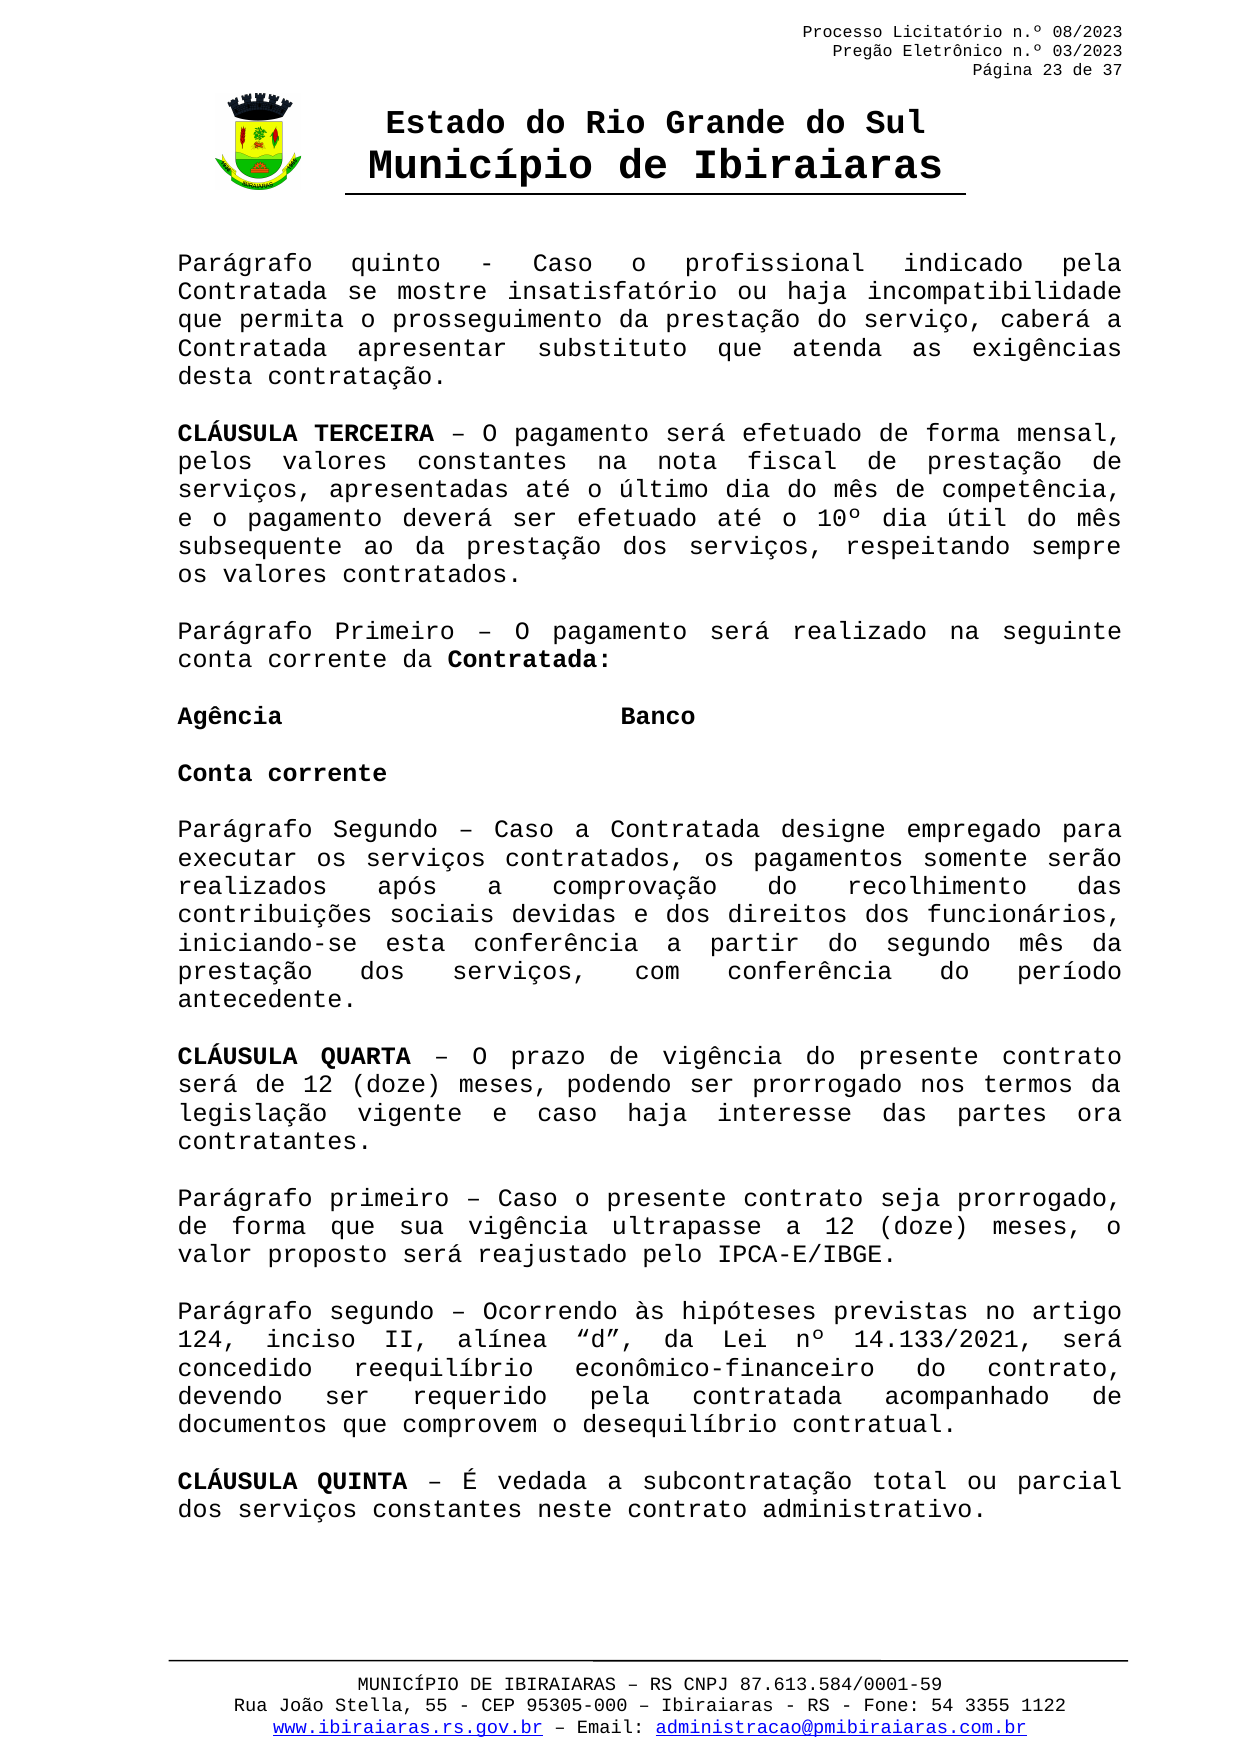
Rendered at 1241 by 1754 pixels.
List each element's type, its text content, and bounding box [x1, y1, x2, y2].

text CLÁUSULA QUARTA – O prazo de vigência do presente contrato será de 12 (doze) meses, podendo ser prorrogado nos termos da legislação vigente e caso haja interesse das partes ora contratantes. [177, 1044, 1122, 1157]
text Parágrafo Primeiro – O pagamento será realizado na seguinte conta corrente da Contratada: [177, 619, 1122, 675]
text CLÁUSULA TERCEIRA – O pagamento será efetuado de forma mensal, pelos valores constantes na nota fiscal de prestação de serviços, apresentadas até o último dia do mês de competência, e o pagamento deverá ser efetuado até o 10º dia útil do mês subsequente ao da prestação dos serviços, respeitando sempre os valores contratados. [177, 420, 1122, 590]
text Parágrafo quinto - Caso o profissional indicado pela Contratada se mostre insatisfatório ou haja incompatibilidade que permita o prosseguimento da prestação do serviço, caberá a Contratada apresentar substituto que atenda as exigências desta contratação. [177, 250, 1122, 392]
text Parágrafo primeiro – Caso o presente contrato seja prorrogado, de forma que sua vigência ultrapasse a 12 (doze) meses, o valor proposto será reajustado pelo IPCA-E/IBGE. [177, 1185, 1122, 1270]
text Parágrafo segundo – Ocorrendo às hipóteses previstas no artigo 124, inciso II, alínea “d”, da Lei nº 14.133/2021, será concedido reequilíbrio econômico-financeiro do contrato, devendo ser requerido pela contratada acompanhado de documentos que comprovem o desequilíbrio contratual. [177, 1299, 1122, 1440]
text Conta corrente [177, 760, 1122, 789]
text Parágrafo Segundo – Caso a Contratada designe empregado para executar os serviços contratados, os pagamentos somente serão realizados após a comprovação do recolhimento das contribuições sociais devidas e dos direitos dos funcionários, iniciando-se esta conferência a partir do segundo mês da prestação dos serviços, com conferência do período antecedente. [177, 817, 1122, 1015]
text CLÁUSULA QUINTA – É vedada a subcontratação total ou parcial dos serviços constantes neste contrato administrativo. [177, 1469, 1122, 1525]
picture [215, 93, 302, 190]
text Agência Banco [177, 704, 1122, 732]
